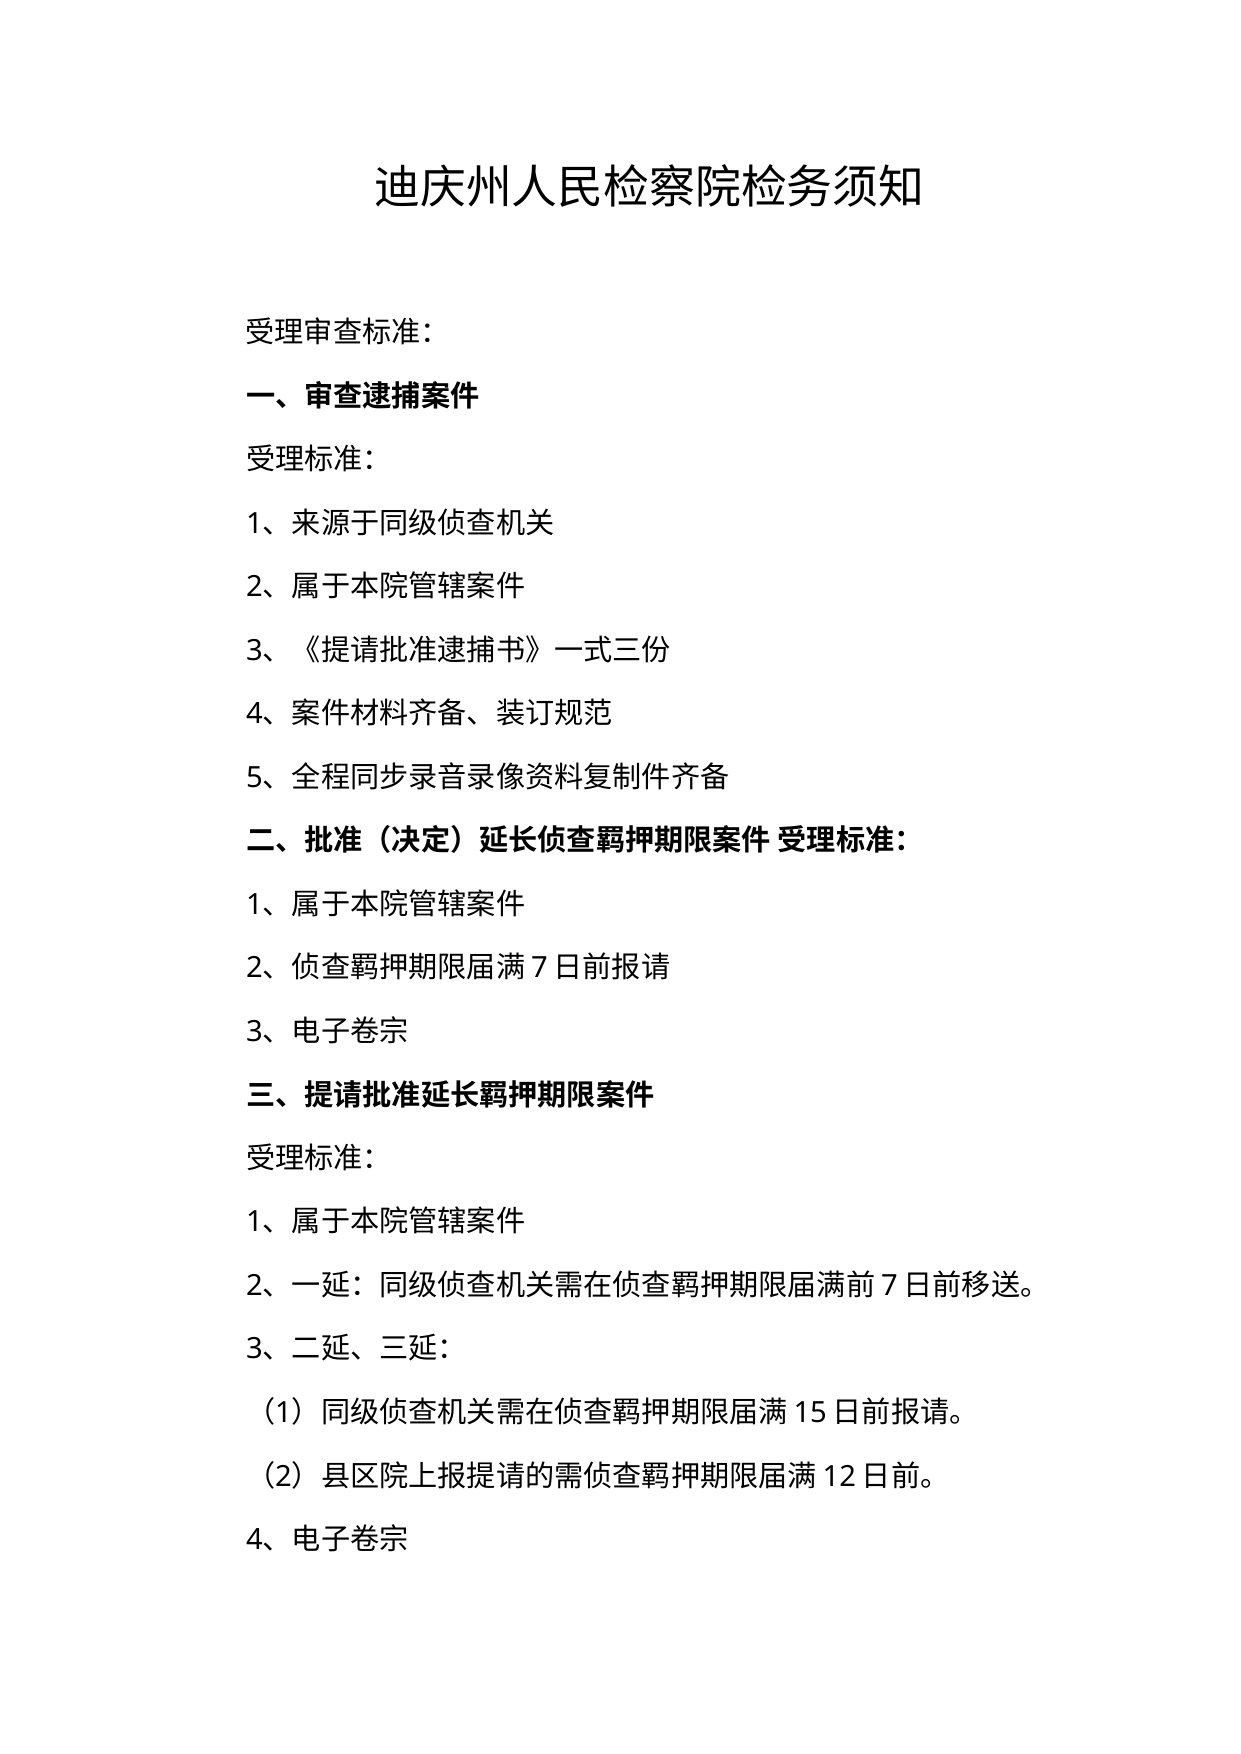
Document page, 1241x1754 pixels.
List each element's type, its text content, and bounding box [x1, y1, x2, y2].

text 受理标准： [187, 1134, 1053, 1177]
text （2）县区院上报提请的需侦查羁押期限届满12日前。 [187, 1452, 1053, 1494]
text 2、侦查羁押期限届满7日前报请 [187, 944, 1053, 986]
text （1）同级侦查机关需在侦查羁押期限届满15日前报请。 [187, 1388, 1053, 1431]
text 受理审查标准： [187, 309, 1053, 351]
text 1、属于本院管辖案件 [187, 1198, 1053, 1240]
text 2、属于本院管辖案件 [187, 563, 1053, 605]
text 三、提请批准延长羁押期限案件 [187, 1071, 1053, 1113]
text 5、全程同步录音录像资料复制件齐备 [187, 753, 1053, 796]
text 3、二延、三延： [187, 1325, 1053, 1367]
text 3、电子卷宗 [187, 1007, 1053, 1050]
text 4、案件材料齐备、装订规范 [187, 690, 1053, 732]
text 2、一延：同级侦查机关需在侦查羁押期限届满前7日前移送。 [187, 1261, 1053, 1304]
text 二、批准（决定）延长侦查羁押期限案件 受理标准： [187, 817, 1053, 859]
text 1、来源于同级侦查机关 [187, 499, 1053, 542]
text 3、《提请批准逮捕书》一式三份 [187, 626, 1053, 669]
text 受理标准： [187, 436, 1053, 478]
text 1、属于本院管辖案件 [187, 880, 1053, 923]
text 4、电子卷宗 [187, 1516, 1053, 1558]
text 迪庆州人民检察院检务须知 [187, 150, 1053, 216]
text 一、审查逮捕案件 [187, 372, 1053, 415]
